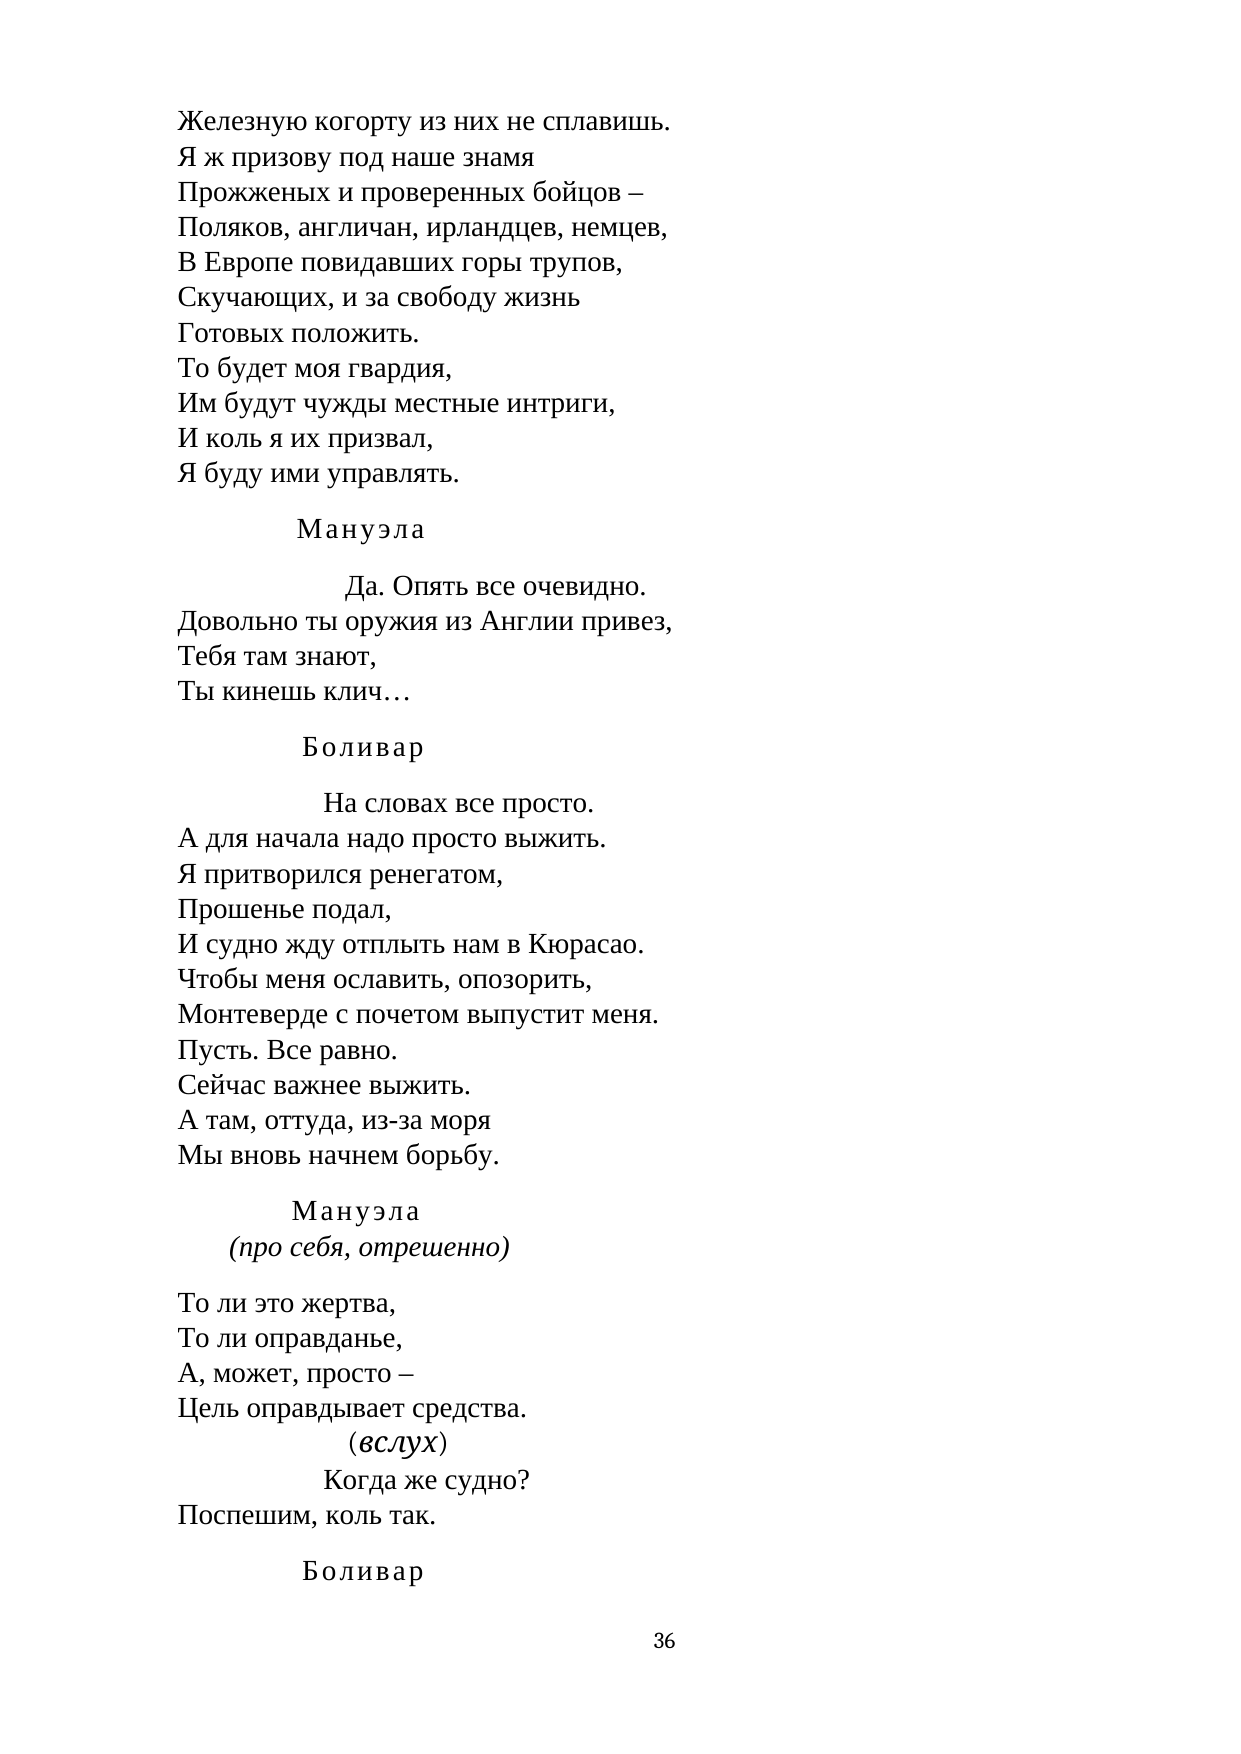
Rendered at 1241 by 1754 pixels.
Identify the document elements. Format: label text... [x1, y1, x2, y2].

text Да. Опять все очевидно. Довольно ты оружия из Англии привез, Тебя там знают, Ты кинешь клич… [177, 568, 1152, 707]
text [177, 103, 1152, 489]
text Боливар [177, 1553, 1152, 1587]
text Боливар [177, 729, 1152, 763]
text То ли это жертва, То ли оправданье, А, может, просто – Цель оправдывает средства. (вслух) Когда же судно? Поспешим, коль так. [177, 1285, 1152, 1531]
text Мануэла [177, 512, 1152, 545]
text На словах все просто. А для начала надо просто выжить. Я притворился ренегатом, Прошенье подал, И судно жду отплыть нам в Кюрасао. Чтобы меня ославить, опозорить, Монтеверде с почетом выпустит меня. Пусть. Все равно. Сейчас важнее выжить. А там, оттуда, из-за моря Мы вновь начнем борьбу. [177, 785, 1152, 1171]
text Мануэла (про себя, отрешенно) [177, 1193, 1152, 1262]
